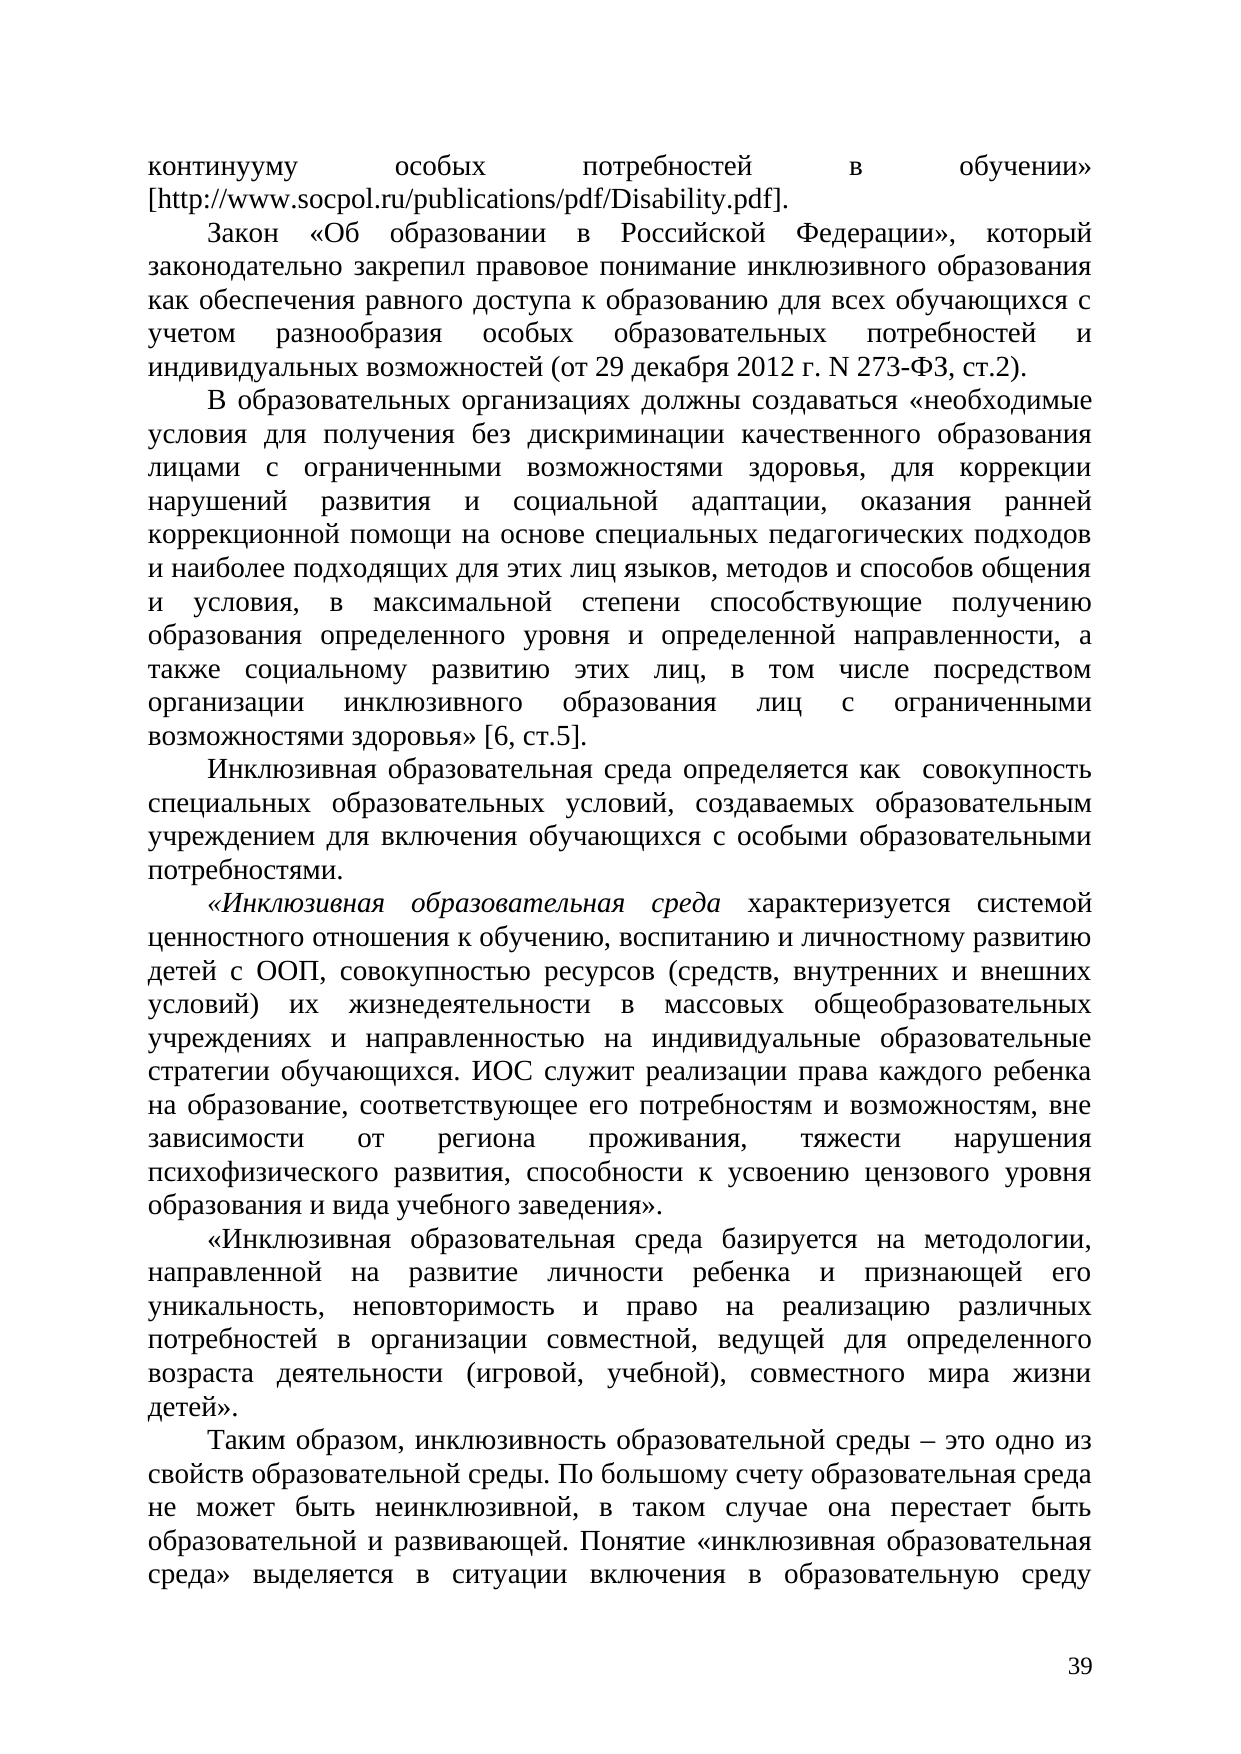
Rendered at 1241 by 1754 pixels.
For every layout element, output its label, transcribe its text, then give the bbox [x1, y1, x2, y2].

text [148, 148, 1092, 215]
text В образовательных организациях должны создаваться «необходимые условия для получения без дискриминации качественного образования лицами с ограниченными возможностями здоровья, для коррекции нарушений развития и социальной адаптации, оказания ранней коррекционной помощи на основе специальных педагогических подходов и наиболее подходящих для этих лиц языков, методов и способов общения и условия, в максимальной степени способствующие получению образования определенного уровня и определенной направленности, а также социальному развитию этих лиц, в том числе посредством организации инклюзивного образования лиц с ограниченными возможностями здоровья» [6, ст.5]. [148, 382, 1092, 751]
text «Инклюзивная образовательная среда базируется на методологии, направленной на развитие личности ребенка и признающей его уникальность, неповторимость и право на реализацию различных потребностей в организации совместной, ведущей для определенного возраста деятельности (игровой, учебной), совместного мира жизни детей». [148, 1221, 1092, 1422]
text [148, 1422, 1092, 1590]
text «Инклюзивная образовательная среда характеризуется системой ценностного отношения к обучению, воспитанию и личностному развитию детей с ООП, совокупностью ресурсов (средств, внутренних и внешних условий) их жизнедеятельности в массовых общеобразовательных учреждениях и направленностью на индивидуальные образовательные стратегии обучающихся. ИОС служит реализации права каждого ребенка на образование, соответствующее его потребностям и возможностям, вне зависимости от региона проживания, тяжести нарушения психофизического развития, способности к усвоению цензового уровня образования и вида учебного заведения». [148, 886, 1092, 1221]
text Закон «Об образовании в Российской Федерации», который законодательно закрепил правовое понимание инклюзивного образования как обеспечения равного доступа к образованию для всех обучающихся с учетом разнообразия особых образовательных потребностей и индивидуальных возможностей (от 29 декабря 2012 г. N 273-ФЗ, ст.2). [148, 215, 1092, 382]
text Инклюзивная образовательная среда определяется как совокупность специальных образовательных условий, создаваемых образовательным учреждением для включения обучающихся с особыми образовательными потребностями. [148, 751, 1092, 886]
